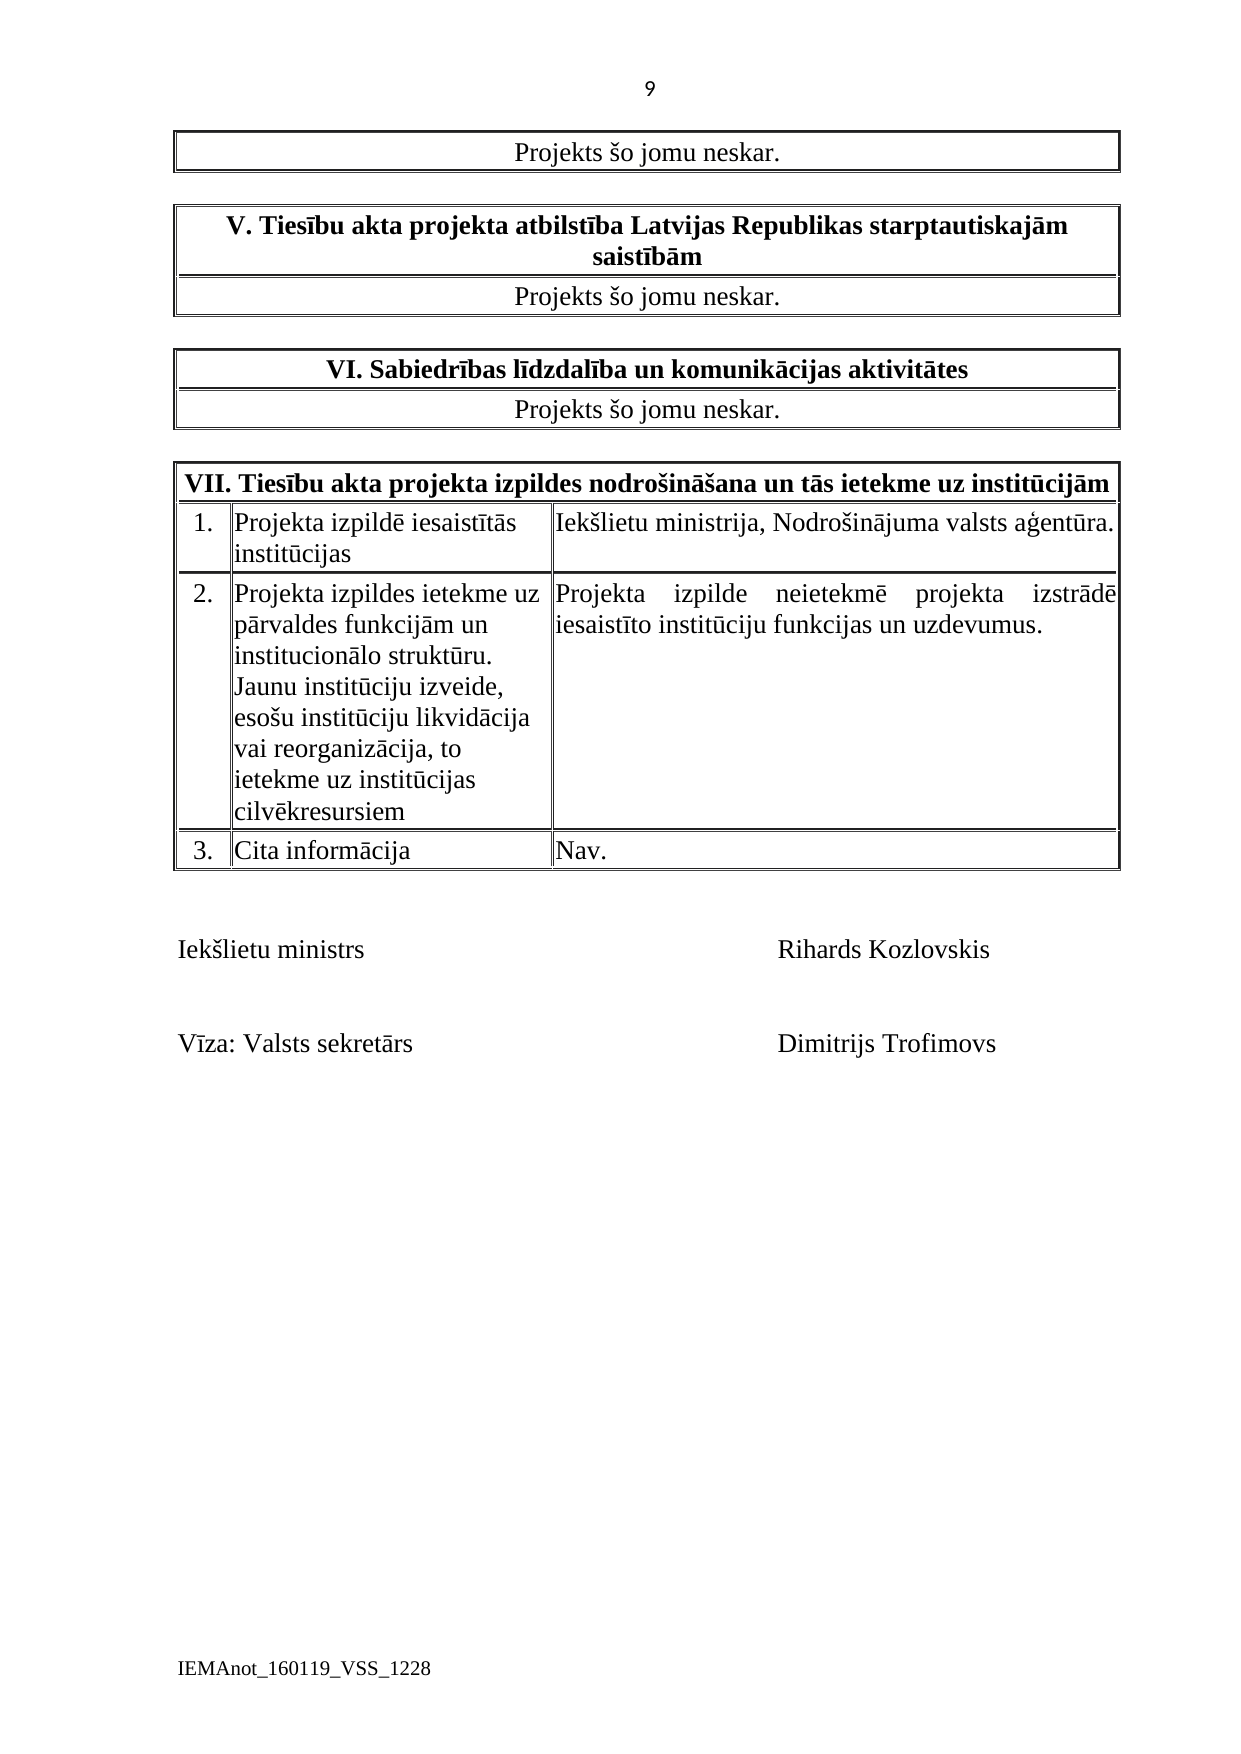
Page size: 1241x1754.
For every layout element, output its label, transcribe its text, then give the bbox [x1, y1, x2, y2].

table_cell 1. [177, 500, 230, 571]
table_cell 3. [177, 828, 231, 868]
text Iekšlietu ministrs Rihards Kozlovskis [177, 933, 1122, 964]
table_cell Nav. [553, 828, 1119, 868]
text Vīza: Valsts sekretārs Dimitrijs Trofimovs [177, 1027, 1122, 1058]
table_cell 2. [177, 571, 230, 828]
table_cell Projekts šo jomu neskar. [177, 133, 1118, 169]
table_header VI. Sabiedrības līdzdalība un komunikācijas aktivitātes [177, 351, 1118, 387]
table_cell Projekta izpilde neietekmē projekta izstrādē iesaistīto institūciju funkcijas un uzdevumus. [554, 571, 1118, 828]
table_cell Projekta izpildē iesaistītās institūcijas [233, 504, 551, 571]
table_cell Iekšlietu ministrija, Nodrošinājuma valsts aģentūra. [554, 500, 1119, 571]
table_header V. Tiesību akta projekta atbilstība Latvijas Republikas starptautiskajām saistībām [177, 207, 1118, 274]
table_cell Projekts šo jomu neskar. [177, 387, 1119, 427]
table_cell Projekta izpildes ietekme uz pārvaldes funkcijām un institucionālo struktūru. Jaunu institūciju izveide, esošu institūciju likvidācija vai reorganizācija, to ietekme uz institūcijas cilvēkresursiem [233, 574, 551, 828]
table_header VII. Tiesību akta projekta izpildes nodrošināšana un tās ietekme uz institūcijām [177, 464, 1118, 500]
table_cell Cita informācija [231, 832, 553, 868]
table_cell Projekts šo jomu neskar. [177, 274, 1119, 313]
